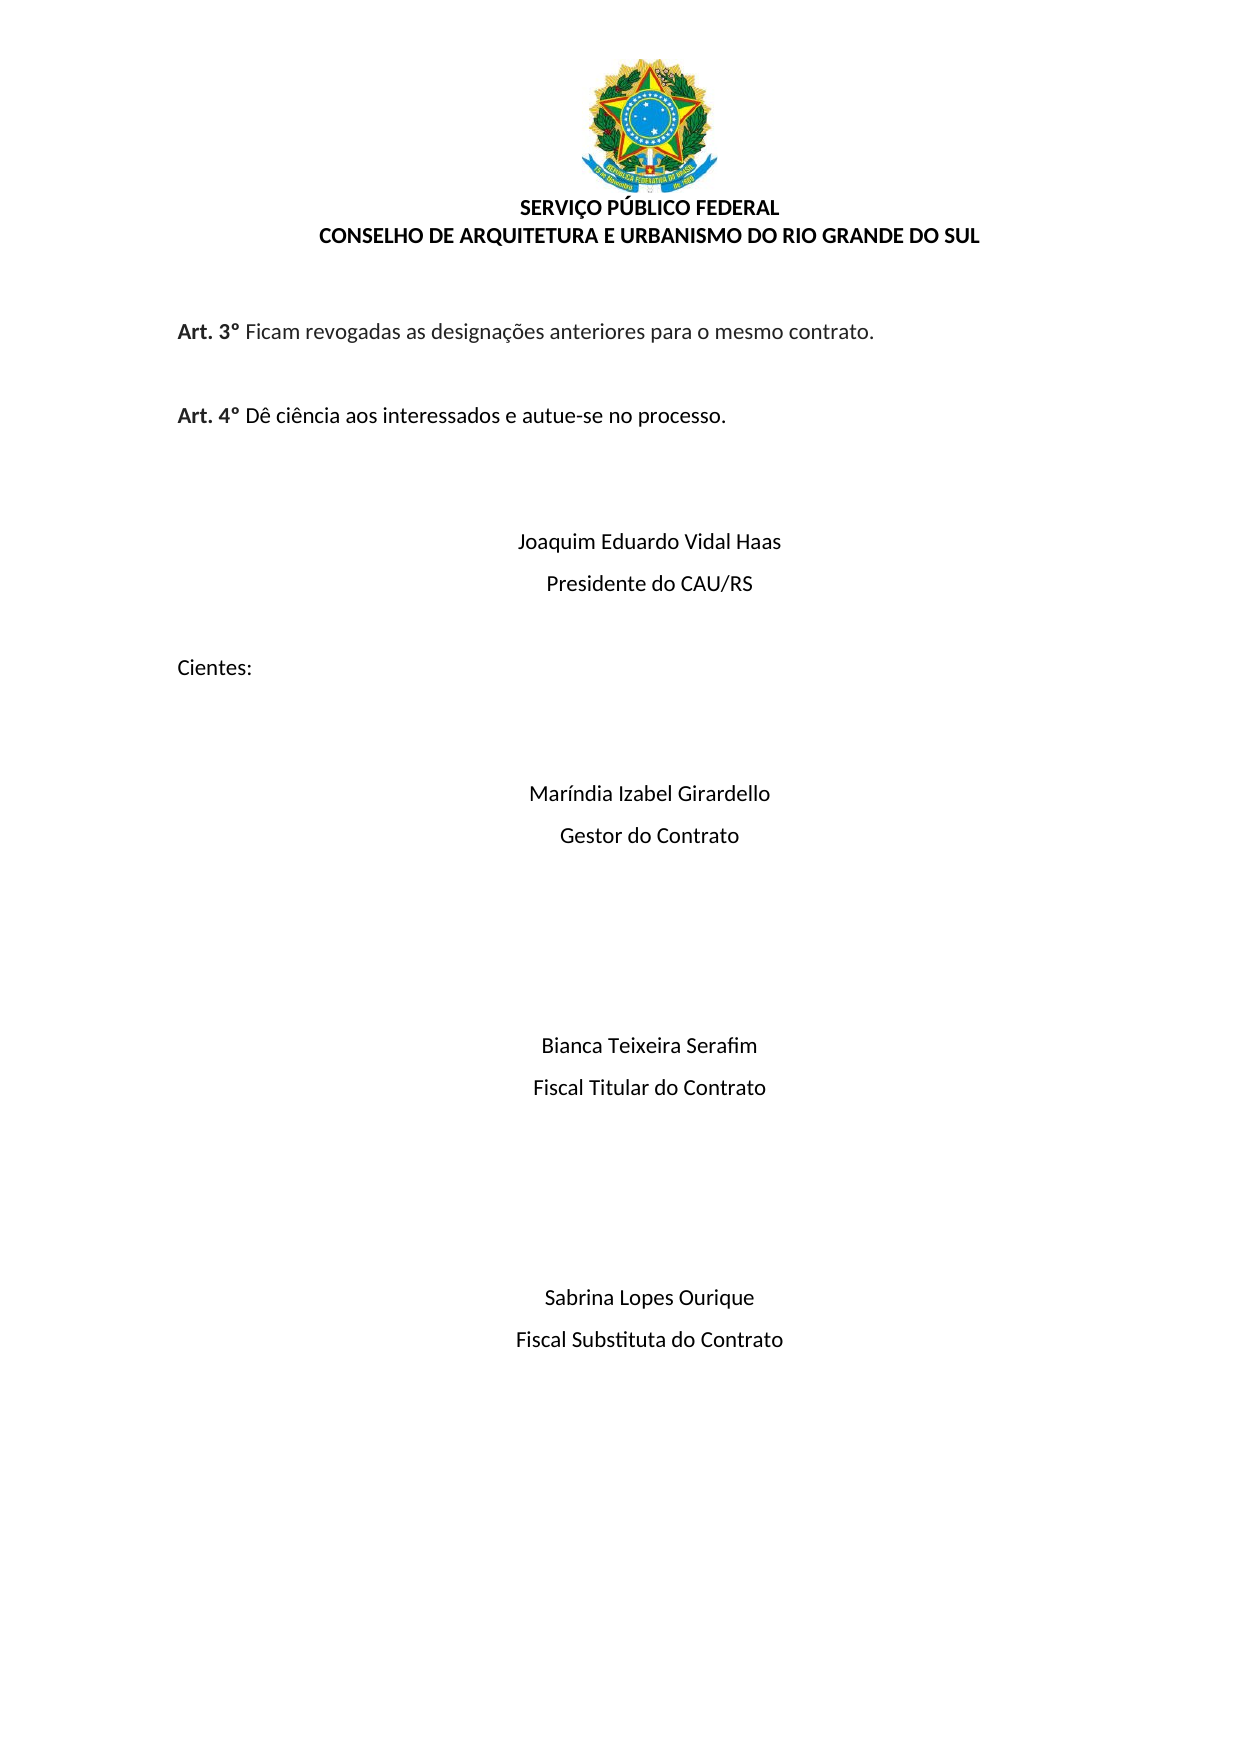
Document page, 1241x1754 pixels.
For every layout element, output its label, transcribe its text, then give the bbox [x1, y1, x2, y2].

list Art. 3º Ficam revogadas as designações anteriores para o mesmo contrato. [177, 317, 1122, 345]
text Maríndia Izabel Girardello [177, 779, 1122, 807]
list Art. 4º Dê ciência aos interessados e autue-se no processo. [245, 401, 1122, 429]
text Fiscal Titular do Contrato [177, 1073, 1122, 1101]
text Presidente do CAU/RS [177, 569, 1122, 597]
text Sabrina Lopes Ourique [177, 1283, 1122, 1311]
text Gestor do Contrato [177, 821, 1122, 849]
text Joaquim Eduardo Vidal Haas [177, 527, 1122, 555]
picture [581, 59, 718, 193]
text Fiscal Substituta do Contrato [177, 1325, 1122, 1353]
text Cientes: [177, 653, 1122, 681]
text Bianca Teixeira Serafim [177, 1031, 1122, 1059]
